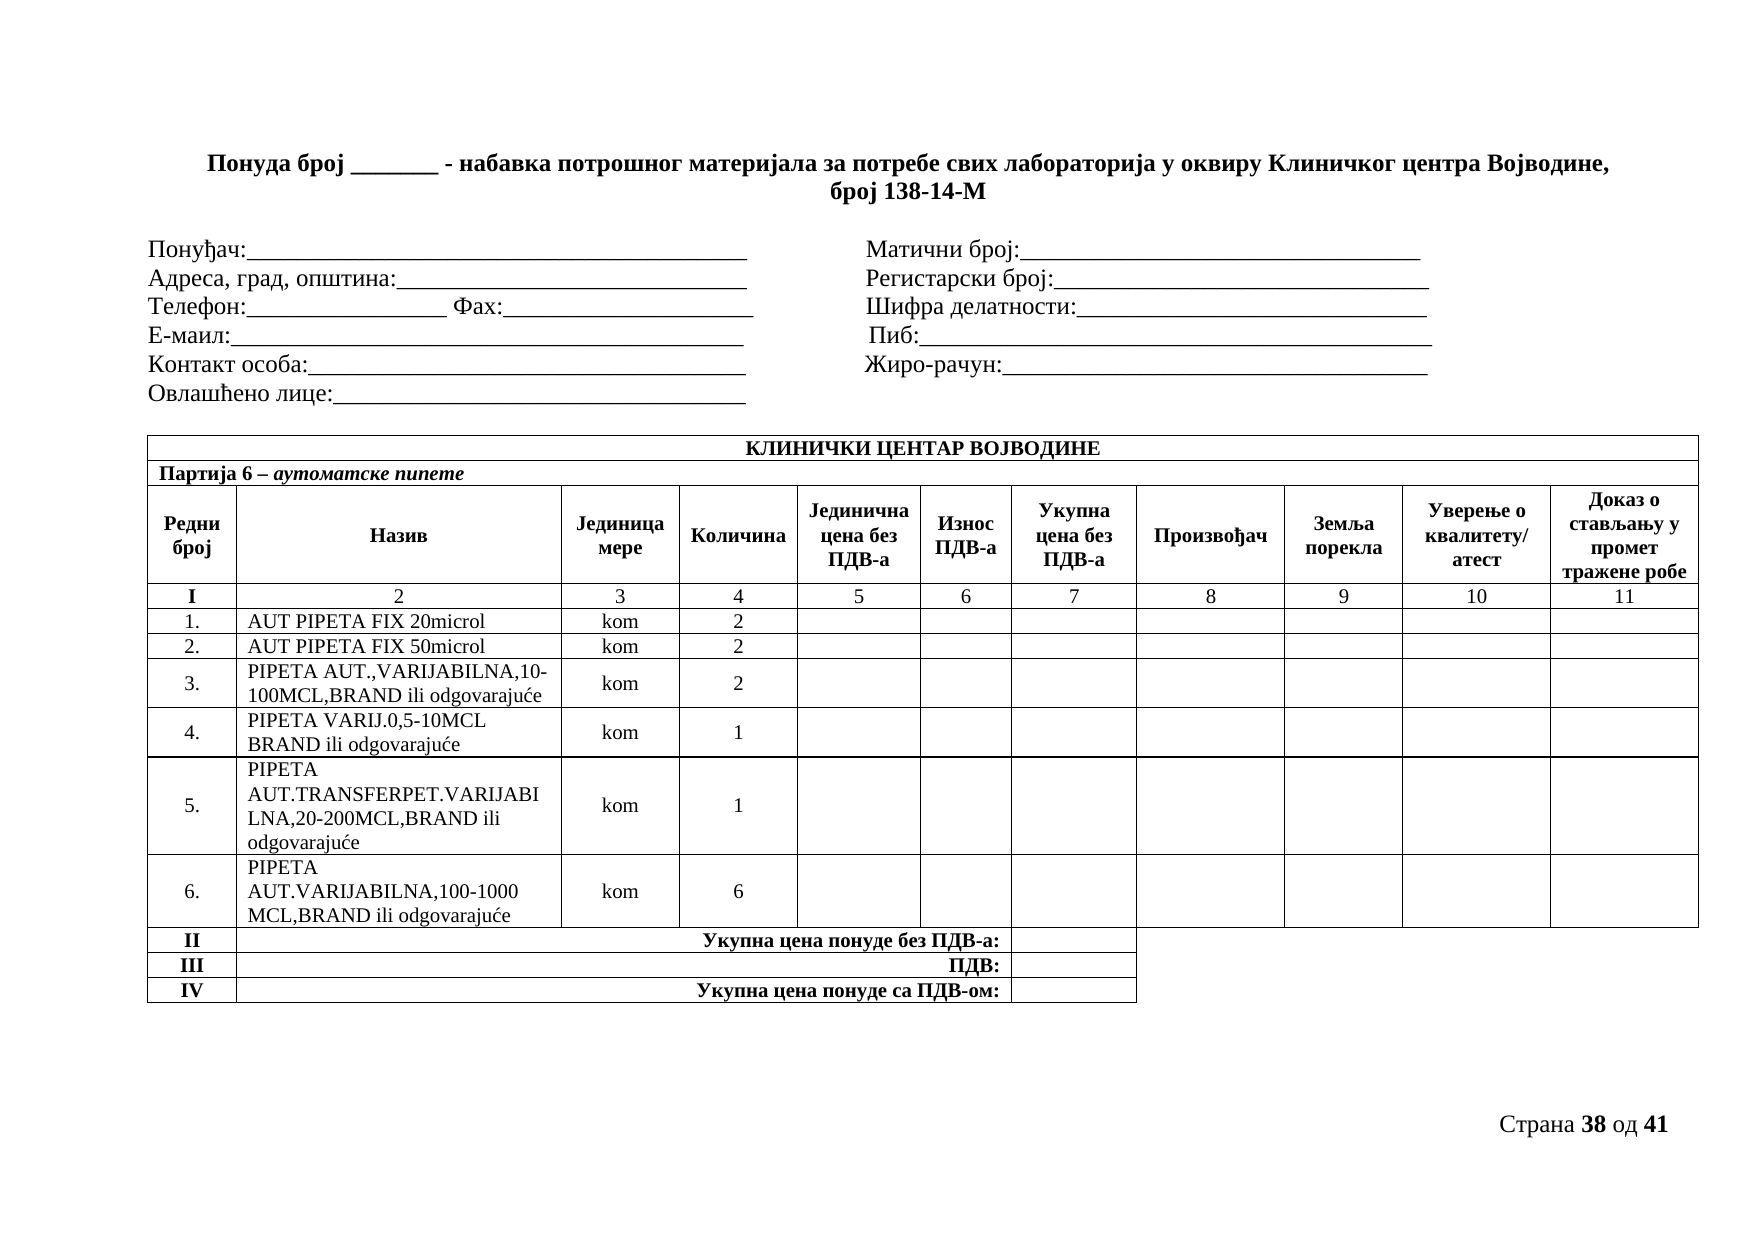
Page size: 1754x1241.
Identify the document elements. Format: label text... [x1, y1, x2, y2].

table_cell 2 [680, 634, 797, 658]
table_cell [1403, 708, 1550, 756]
table_cell 9 [1285, 584, 1402, 608]
table_cell Редни број [148, 486, 236, 583]
table_cell [1285, 855, 1402, 927]
table_cell [1285, 708, 1402, 756]
table_cell 5 [798, 584, 920, 608]
table_cell [798, 708, 920, 756]
table_cell Уверење о квалитету/ атест [1403, 486, 1550, 583]
table_cell 1 [680, 708, 797, 756]
table_cell [921, 708, 1011, 756]
text Телефон:________________ Фах:____________________ Шифра делатности:____________________________ [148, 291, 1668, 320]
table_cell AUT PIPETA FIX 50microl [237, 634, 561, 658]
table_cell 2 [237, 584, 561, 608]
text Адреса, град, општина:____________________________ Регистарски број:______________________________ [148, 263, 1668, 291]
table_cell kom [562, 708, 679, 756]
table_cell [1012, 928, 1136, 952]
text Понуђач:________________________________________ Матични број:________________________________ [148, 234, 1668, 263]
table_cell 11 [1551, 584, 1698, 608]
table_cell [798, 659, 920, 707]
table_cell [1285, 758, 1402, 854]
table_cell 8 [1137, 584, 1284, 608]
table_cell [1012, 978, 1136, 1002]
table_cell kom [562, 609, 679, 633]
table_cell [1137, 659, 1284, 707]
table_cell [921, 659, 1011, 707]
table_cell [1012, 659, 1136, 707]
table_cell 2 [680, 659, 797, 707]
table_cell [1551, 634, 1698, 658]
table_cell [1285, 659, 1402, 707]
table_cell 6 [921, 584, 1011, 608]
table_cell Укупна цена понуде са ПДВ-ом: [237, 978, 1011, 1002]
table_cell [1137, 758, 1284, 854]
table_cell kom [562, 758, 679, 854]
table_cell 3 [562, 584, 679, 608]
table_cell Назив [237, 486, 561, 583]
table_cell [1137, 609, 1284, 633]
table_cell [798, 758, 920, 854]
table_cell PIPETA AUT.TRANSFERPET.VARIJABILNA,20-200MCL,BRAND ili odgovarajuće [237, 758, 561, 854]
table_cell 7 [1012, 584, 1136, 608]
table_cell 4 [680, 584, 797, 608]
table_cell [1137, 855, 1284, 927]
text Овлашћено лице:_________________________________ [148, 378, 1668, 406]
table_cell 5. [148, 758, 236, 854]
table_cell [1551, 659, 1698, 707]
text Контакт особа:___________________________________ Жиро-рачун:__________________________________ [148, 349, 1668, 378]
table_cell Јединица мере [562, 486, 679, 583]
table_cell II [148, 928, 236, 952]
table_cell [1285, 634, 1402, 658]
table_cell [1012, 634, 1136, 658]
table_cell [798, 634, 920, 658]
table_cell Доказ о стављању у промет тражене робе [1551, 486, 1698, 583]
table_cell Јединична цена без ПДВ-а [798, 486, 920, 583]
table_cell kom [562, 634, 679, 658]
table_cell [1012, 609, 1136, 633]
table_cell Земља порекла [1285, 486, 1402, 583]
table_cell Укупна цена понуде без ПДВ-а: [237, 928, 1011, 952]
table_cell [1285, 609, 1402, 633]
table_cell III [148, 953, 236, 977]
table_header КЛИНИЧКИ ЦЕНТАР ВОЈВОДИНЕ [148, 436, 1698, 460]
table_cell Износ ПДВ-а [921, 486, 1011, 583]
table_cell 10 [1403, 584, 1550, 608]
table_cell 6 [680, 855, 797, 927]
table_cell I [148, 584, 236, 608]
table_cell [798, 609, 920, 633]
table_cell [1012, 758, 1136, 854]
table_cell Партија 6 – аутоматске пипете [148, 461, 1698, 485]
text Понуда број _______ - набавка потрошног материјала за потребе свих лабораторија у оквиру Клиничког центра Војводине, [148, 148, 1668, 176]
table_cell [921, 855, 1011, 927]
table_cell [1012, 708, 1136, 756]
table_cell 2. [148, 634, 236, 658]
table_cell ПДВ: [237, 953, 1011, 977]
table_cell 4. [148, 708, 236, 756]
table_cell [921, 758, 1011, 854]
table_cell [1012, 953, 1136, 977]
table_cell [1551, 609, 1698, 633]
table_cell kom [562, 855, 679, 927]
table_cell [1137, 708, 1284, 756]
table_cell [921, 634, 1011, 658]
table_cell [1403, 659, 1550, 707]
table_cell [1403, 758, 1550, 854]
table_cell 2 [680, 609, 797, 633]
text број 138-14-М [148, 176, 1668, 205]
table_cell [1551, 708, 1698, 756]
table_cell PIPETA VARIJ.0,5-10MCL BRAND ili odgovarajuće [237, 708, 561, 756]
table_cell 3. [148, 659, 236, 707]
table_cell 1. [148, 609, 236, 633]
table_cell Произвођач [1137, 486, 1284, 583]
table_cell Количина [680, 486, 797, 583]
table_cell 1 [680, 758, 797, 854]
table_cell [1403, 634, 1550, 658]
table_cell [1012, 855, 1136, 927]
table_cell IV [148, 978, 236, 1002]
table_cell [1551, 855, 1698, 927]
table_cell [1137, 634, 1284, 658]
table_cell kom [562, 659, 679, 707]
table_cell AUT PIPETA FIX 20microl [237, 609, 561, 633]
table_cell [798, 855, 920, 927]
table_cell PIPETA AUT.VARIJABILNA,100-1000 MCL,BRAND ili odgovarajuće [237, 855, 561, 927]
table_cell PIPETA AUT.,VARIJABILNA,10-100MCL,BRAND ili odgovarajuće [237, 659, 561, 707]
text Е-маил:_________________________________________ Пиб:_________________________________________ [148, 320, 1668, 349]
table_cell [1403, 855, 1550, 927]
table_cell Укупна цена без ПДВ-а [1012, 486, 1136, 583]
table_cell 6. [148, 855, 236, 927]
table_cell [1403, 609, 1550, 633]
table_cell [921, 609, 1011, 633]
table_cell [1551, 758, 1698, 854]
